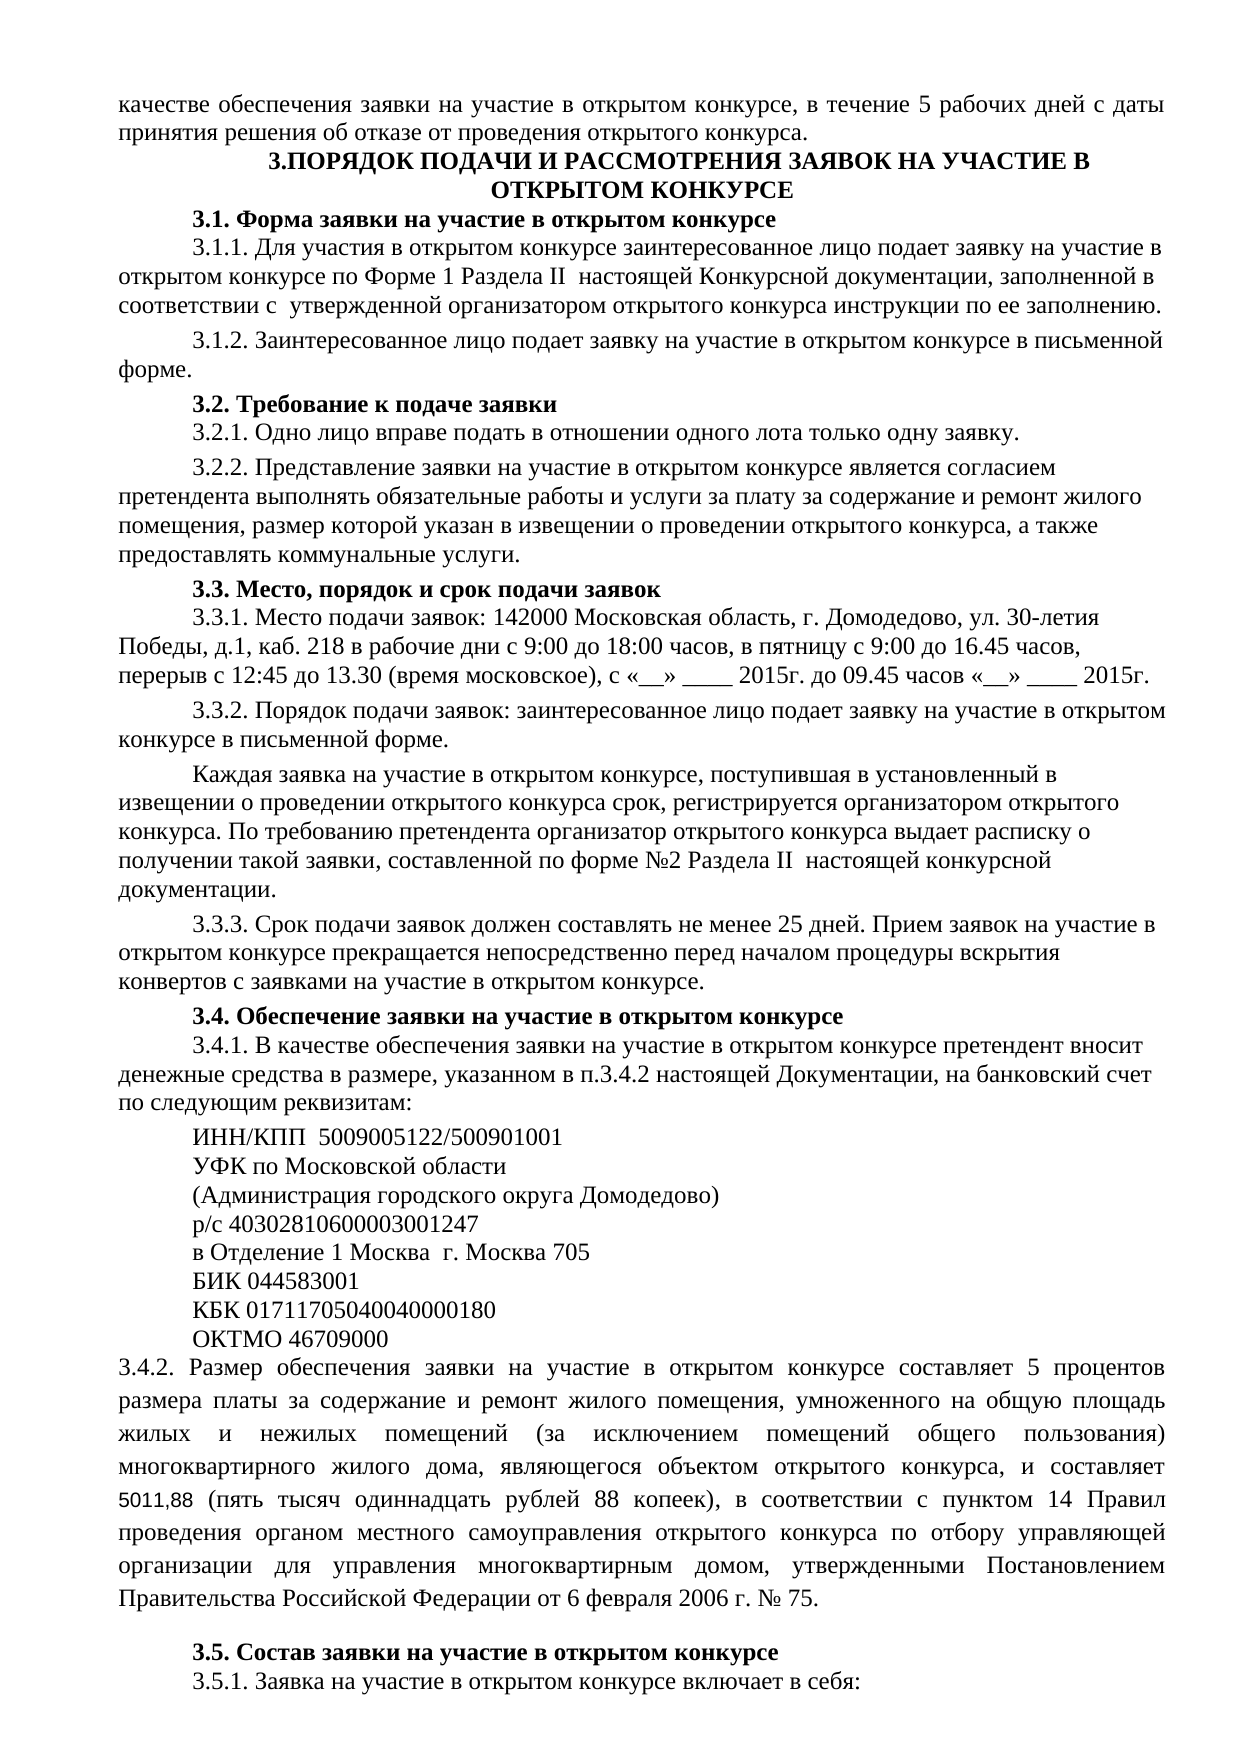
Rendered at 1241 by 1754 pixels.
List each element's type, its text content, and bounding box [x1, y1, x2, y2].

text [118, 89, 1166, 146]
text УФК по Московской области [118, 1151, 1166, 1180]
text 3.2. Требование к подаче заявки [118, 389, 1166, 417]
text ИНН/КПП 5009005122/500901001 [118, 1122, 1166, 1151]
text 3.3.1. Место подачи заявок: 142000 Московская область, г. Домодедово, ул. 30-летия Победы, д.1, каб. 218 в рабочие дни с 9:00 до 18:00 часов, в пятницу с 9:00 до 16.45 часов, перерыв с 12:45 до 13.30 (время московское), с «__» ____ 2015г. до 09.45 часов «__» ____ 2015г. [118, 602, 1166, 689]
text 3.5. Состав заявки на участие в открытом конкурсе [118, 1637, 1166, 1666]
text 3.2.2. Представление заявки на участие в открытом конкурсе является согласием претендента выполнять обязательные работы и услуги за плату за содержание и ремонт жилого помещения, размер которой указан в извещении о проведении открытого конкурса, а также предоставлять коммунальные услуги. [118, 452, 1166, 567]
text БИК 044583001 [118, 1266, 1166, 1295]
text в Отделение 1 Москва г. Москва 705 [118, 1237, 1166, 1266]
text 3.4. Обеспечение заявки на участие в открытом конкурсе [118, 1001, 1166, 1030]
text 3.4.2. Размер обеспечения заявки на участие в открытом конкурсе составляет 5 процентов размера платы за содержание и ремонт жилого помещения, умноженного на общую площадь жилых и нежилых помещений (за исключением помещений общего пользования) многоквартирного жилого дома, являющегося объектом открытого конкурса, и составляет 5011,88 (пять тысяч одиннадцать рублей 88 копеек), в соответствии с пунктом 14 Правил проведения органом местного самоуправления открытого конкурса по отбору управляющей организации для управления многоквартирным домом, утвержденными Постановлением Правительства Российской Федерации от 6 февраля . № 75. [118, 1352, 1166, 1612]
text 3.2.1. Одно лицо вправе подать в отношении одного лота только одну заявку. [118, 417, 1166, 446]
text 3.3. Место, порядок и срок подачи заявок [118, 574, 1166, 602]
text 3.ПОРЯДОК ПОДАЧИ И РАССМОТРЕНИЯ ЗАЯВОК НА УЧАСТИЕ В ОТКРЫТОМ КОНКУРСЕ [118, 146, 1166, 204]
text 3.3.2. Порядок подачи заявок: заинтересованное лицо подает заявку на участие в открытом конкурсе в письменной форме. [118, 695, 1166, 752]
text 3.4.1. В качестве обеспечения заявки на участие в открытом конкурсе претендент вносит денежные средства в размере, указанном в п.3.4.2 настоящей Документации, на банковский счет по следующим реквизитам: [118, 1030, 1166, 1116]
text р/с 40302810600003001247 [118, 1209, 1166, 1237]
text 3.1.2. Заинтересованное лицо подает заявку на участие в открытом конкурсе в письменной форме. [118, 325, 1166, 382]
text КБК 01711705040040000180 [118, 1295, 1166, 1324]
text ОКТМО 46709000 [118, 1324, 1166, 1352]
text 3.1.1. Для участия в открытом конкурсе заинтересованное лицо подает заявку на участие в открытом конкурсе по Форме 1 Раздела II настоящей Конкурсной документации, заполненной в соответствии с утвержденной организатором открытого конкурса инструкции по ее заполнению. [118, 232, 1166, 319]
text 3.1. Форма заявки на участие в открытом конкурсе [118, 204, 1166, 232]
text Каждая заявка на участие в открытом конкурсе, поступившая в установленный в извещении о проведении открытого конкурса срок, регистрируется организатором открытого конкурса. По требованию претендента организатор открытого конкурса выдает расписку о получении такой заявки, составленной по форме №2 Раздела II настоящей конкурсной документации. [118, 759, 1166, 902]
text (Администрация городского округа Домодедово) [118, 1180, 1166, 1209]
text 3.3.3. Срок подачи заявок должен составлять не менее 25 дней. Прием заявок на участие в открытом конкурсе прекращается непосредственно перед началом процедуры вскрытия конвертов с заявками на участие в открытом конкурсе. [118, 909, 1166, 995]
text 3.5.1. Заявка на участие в открытом конкурсе включает в себя: [118, 1666, 1166, 1695]
